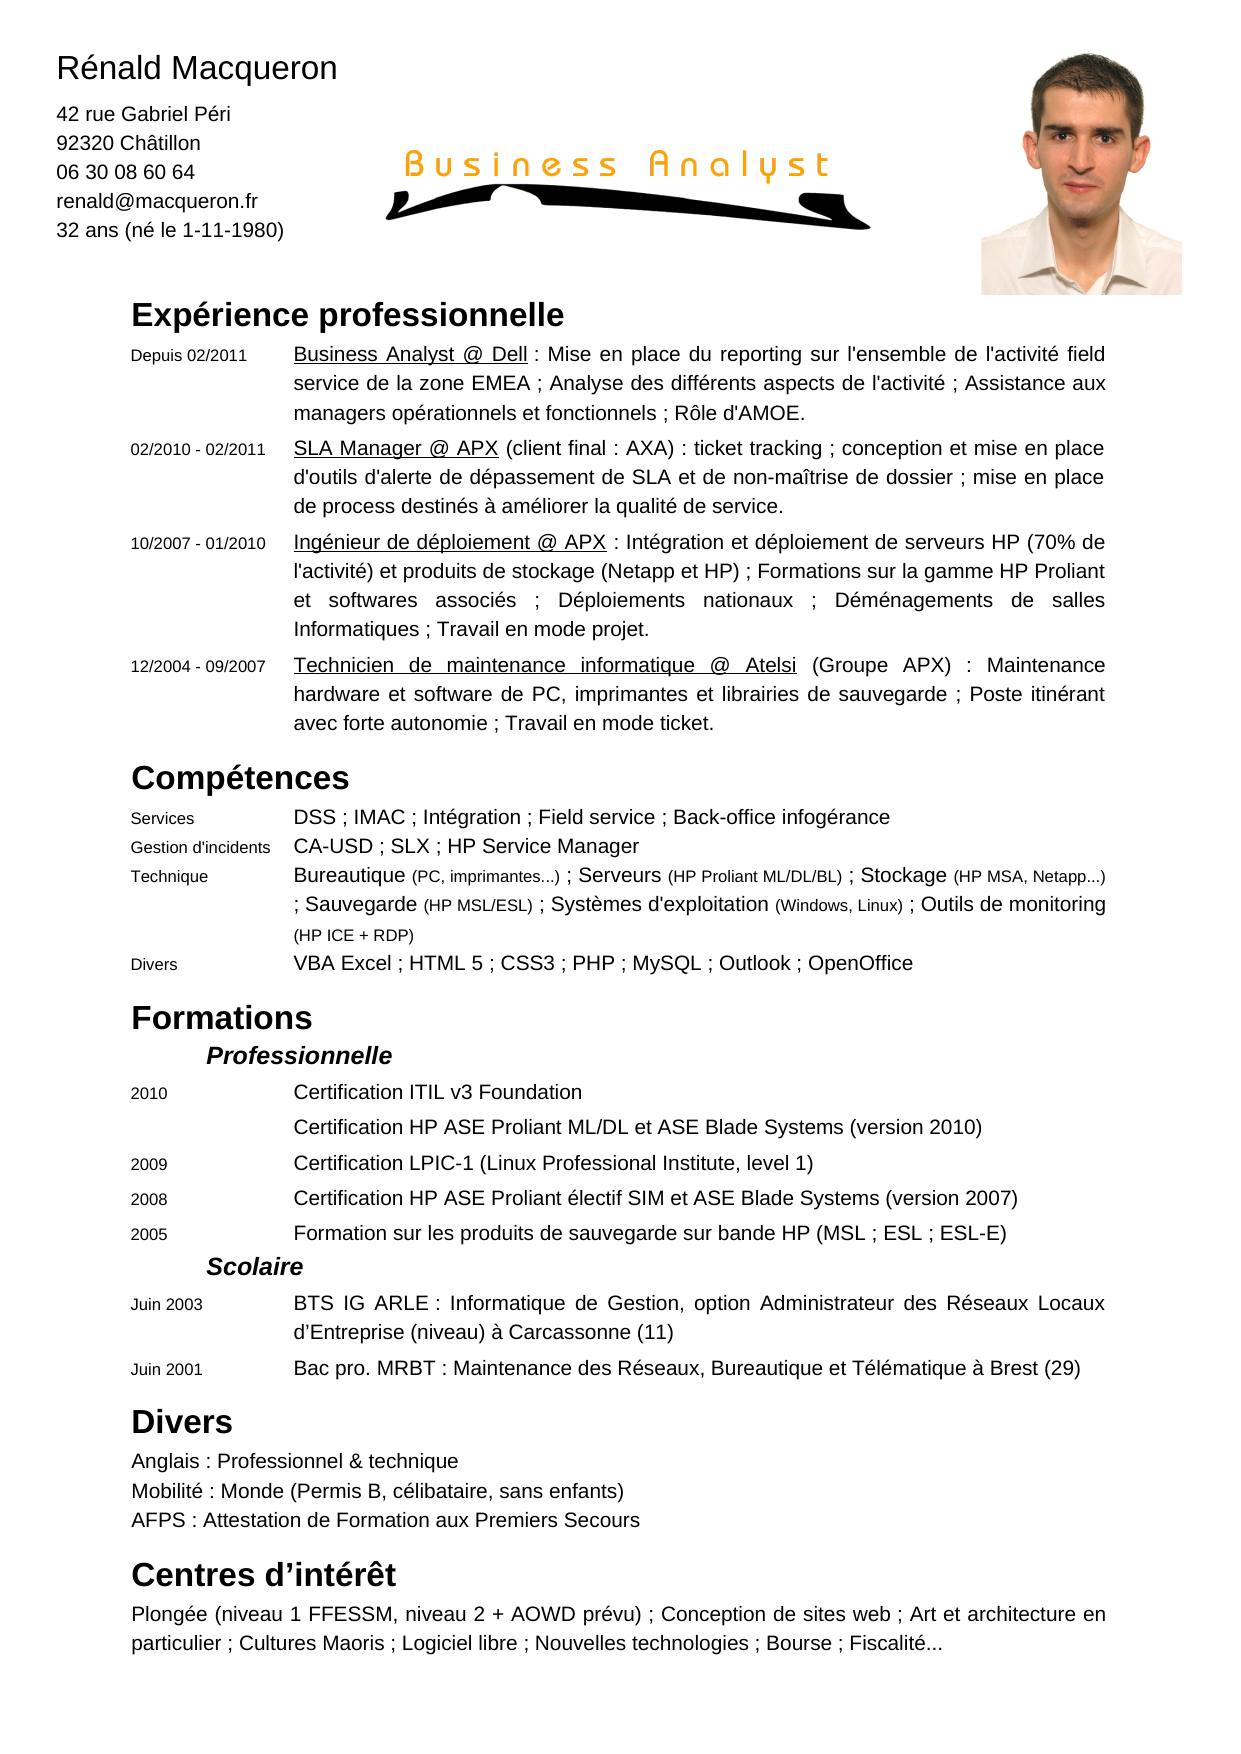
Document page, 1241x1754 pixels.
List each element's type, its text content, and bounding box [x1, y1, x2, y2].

text 2010 Certification ITIL v3 Foundation [130, 1076, 1106, 1106]
text 2009 Certification LPIC-1 (Linux Professional Institute, level 1) [130, 1147, 1106, 1176]
text Gestion d'incidents CA-USD ; SLX ; HP Service Manager [130, 830, 1106, 859]
text Compétences [131, 766, 1106, 795]
text Scolaire [131, 1252, 1106, 1281]
text AFPS : Attestation de Formation aux Premiers Secours [131, 1504, 1106, 1533]
text 02/2010 - 02/2011 SLA Manager @ APX (client final : AXA) : ticket tracking ; conception et mise en place d'outils d'alerte de dépassement de SLA et de non-maîtrise de dossier ; mise en place de process destinés à améliorer la qualité de service. [130, 432, 1106, 519]
text Mobilité : Monde (Permis B, célibataire, sans enfants) [131, 1475, 1106, 1504]
text 2005 Formation sur les produits de sauvegarde sur bande HP (MSL ; ESL ; ESL-E) [130, 1217, 1106, 1246]
text Services DSS ; IMAC ; Intégration ; Field service ; Back-office infogérance [130, 801, 1106, 830]
text Plongée (niveau 1 FFESSM, niveau 2 + AOWD prévu) ; Conception de sites web ; Art et architecture en particulier ; Cultures Maoris ; Logiciel libre ; Nouvelles technologies ; Bourse ; Fiscalité... [131, 1598, 1106, 1656]
text Certification HP ASE Proliant ML/DL et ASE Blade Systems (version 2010) [130, 1111, 1106, 1141]
text Professionnelle [131, 1041, 1106, 1070]
text Juin 2001 Bac pro. MRBT : Maintenance des Réseaux, Bureautique et Télématique à Brest (29) [130, 1352, 1106, 1381]
text Technique Bureautique (PC, imprimantes...) ; Serveurs (HP Proliant ML/DL/BL) ; Stockage (HP MSA, Netapp...) ; Sauvegarde (HP MSL/ESL) ; Systèmes d'exploitation (Windows, Linux) ; Outils de monitoring (HP ICE + RDP) [130, 859, 1106, 947]
text renald@macqueron.fr [56, 185, 1106, 214]
text Divers VBA Excel ; HTML 5 ; CSS3 ; PHP ; MySQL ; Outlook ; OpenOffice [130, 947, 1106, 976]
text Depuis 02/2011 Business Analyst @ Dell : Mise en place du reporting sur l'ensemble de l'activité field service de la zone EMEA ; Analyse des différents aspects de l'activité ; Assistance aux managers opérationnels et fonctionnels ; Rôle d'AMOE. [130, 338, 1106, 426]
text Juin 2003 BTS IG ARLE : Informatique de Gestion, option Administrateur des Réseaux Locaux d’Entreprise (niveau) à Carcassonne (11) [130, 1287, 1106, 1346]
text Centres d’intérêt [131, 1563, 1106, 1592]
text 2008 Certification HP ASE Proliant électif SIM et ASE Blade Systems (version 2007) [130, 1182, 1106, 1211]
text Rénald Macqueron [56, 56, 1106, 85]
text 10/2007 - 01/2010 Ingénieur de déploiement @ APX : Intégration et déploiement de serveurs HP (70% de l'activité) et produits de stockage (Netapp et HP) ; Formations sur la gamme HP Proliant et softwares associés ; Déploiements nationaux ; Déménagements de salles Informatiques ; Travail en mode projet. [130, 526, 1106, 642]
text 12/2004 - 09/2007 Technicien de maintenance informatique @ Atelsi (Groupe APX) : Maintenance hardware et software de PC, imprimantes et librairies de sauvegarde ; Poste itinérant avec forte autonomie ; Travail en mode ticket. [130, 649, 1106, 736]
text Anglais : Professionnel & technique [131, 1446, 1106, 1475]
text Expérience professionnelle [131, 303, 1106, 332]
text 92320 Châtillon [56, 127, 1106, 156]
text Formations [131, 1006, 1106, 1035]
text 42 rue Gabriel Péri [56, 98, 1106, 127]
text 06 30 08 60 64 [56, 156, 1106, 185]
text 32 ans (né le 1-11-1980) [56, 214, 1106, 244]
picture [981, 35, 1182, 295]
text Divers [131, 1410, 1106, 1440]
